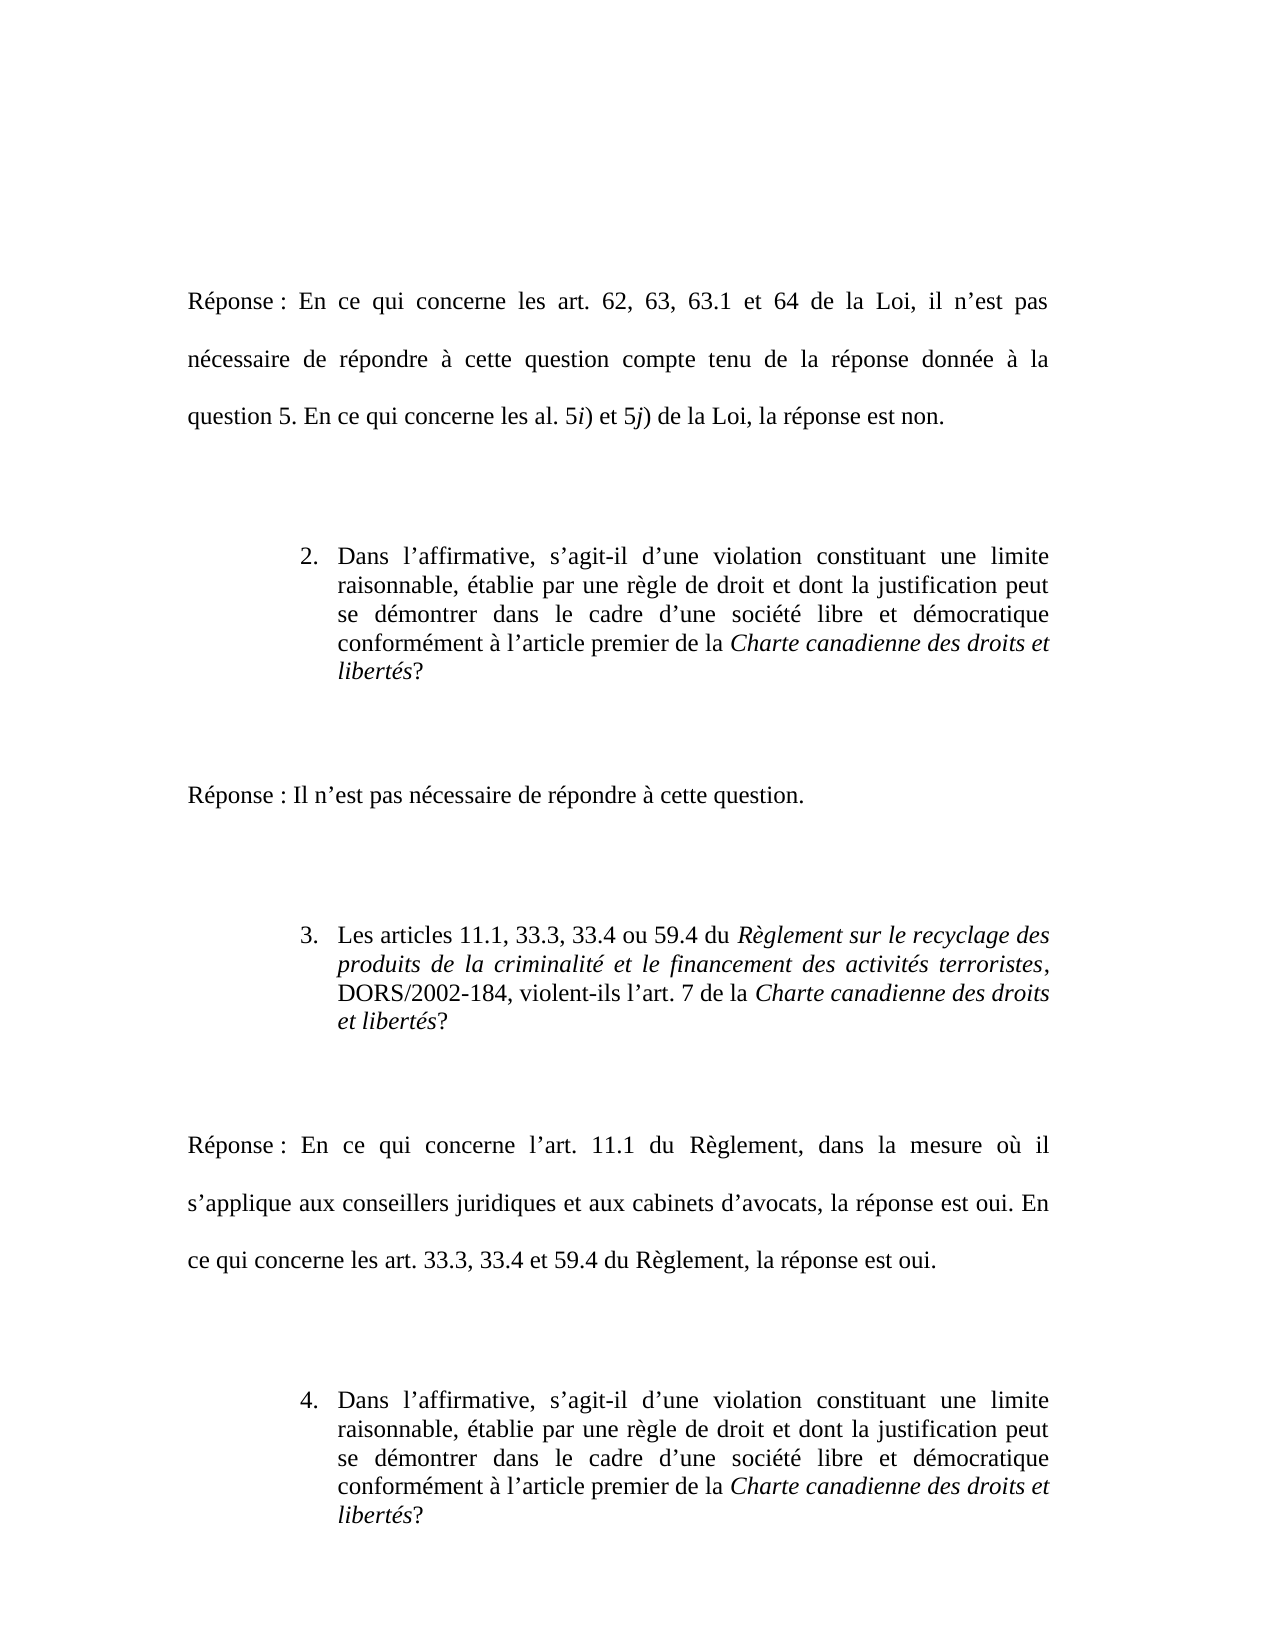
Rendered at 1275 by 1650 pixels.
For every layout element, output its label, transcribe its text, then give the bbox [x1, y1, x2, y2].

text Réponse : En ce qui concerne l’art. 11.1 du Règlement, dans la mesure où il s’applique aux conseillers juridiques et aux cabinets d’avocats, la réponse est oui. En ce qui concerne les art. 33.3, 33.4 et 59.4 du Règlement, la réponse est oui. [187, 1130, 1050, 1274]
text 4. Dans l’affirmative, s’agit-il d’une violation constituant une limite raisonnable, établie par une règle de droit et dont la justification peut se démontrer dans le cadre d’une société libre et démocratique conformément à l’article premier de la Charte canadienne des droits et libertés? [300, 1385, 1050, 1529]
text Réponse : En ce qui concerne les art. 62, 63, 63.1 et 64 de la Loi, il n’est pas nécessaire de répondre à cette question compte tenu de la réponse donnée à la question 5. En ce qui concerne les al. 5i) et 5j) de la Loi, la réponse est non. [187, 286, 1050, 430]
text 3. Les articles 11.1, 33.3, 33.4 ou 59.4 du Règlement sur le recyclage des produits de la criminalité et le financement des activités terroristes, DORS/2002-184, violent-ils l’art. 7 de la Charte canadienne des droits et libertés? [300, 920, 1050, 1035]
text 2. Dans l’affirmative, s’agit-il d’une violation constituant une limite raisonnable, établie par une règle de droit et dont la justification peut se démontrer dans le cadre d’une société libre et démocratique conformément à l’article premier de la Charte canadienne des droits et libertés? [300, 541, 1050, 685]
text Réponse : Il n’est pas nécessaire de répondre à cette question. [187, 780, 1050, 809]
